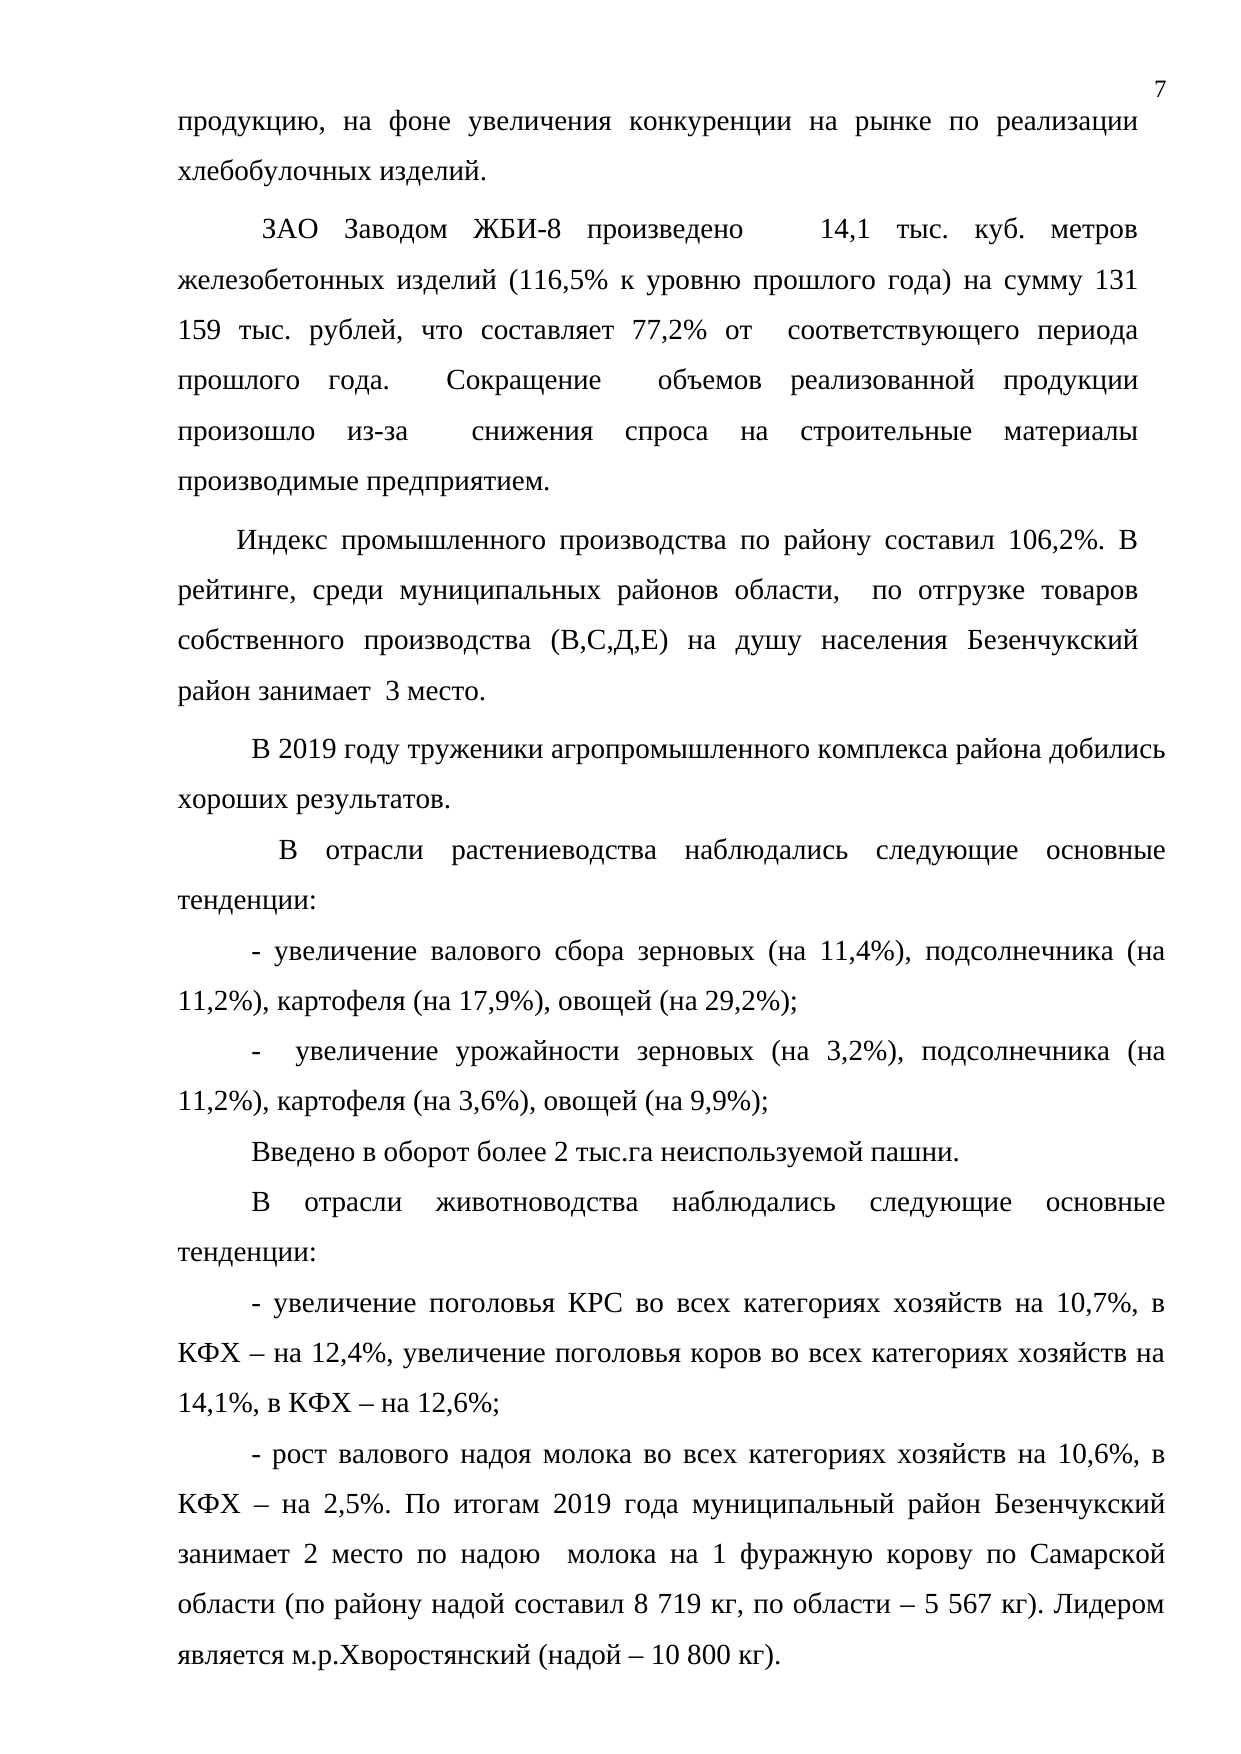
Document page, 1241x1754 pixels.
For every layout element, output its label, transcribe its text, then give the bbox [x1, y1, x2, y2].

text В отрасли животноводства наблюдались следующие основные тенденции: [177, 1184, 1166, 1268]
text - увеличение урожайности зерновых (на 3,2%), подсолнечника (на 11,2%), картофеля (на 3,6%), овощей (на 9,9%); [177, 1033, 1166, 1117]
text - увеличение поголовья КРС во всех категориях хозяйств на 10,7%, в КФХ – на 12,4%, увеличение поголовья коров во всех категориях хозяйств на 14,1%, в КФХ – на 12,6%; [177, 1285, 1166, 1419]
text Индекс промышленного производства по району составил 106,2%. В рейтинге, среди муниципальных районов области, по отгрузке товаров собственного производства (В,С,Д,Е) на душу населения Безенчукский район занимает 3 место. [177, 522, 1139, 706]
text - рост валового надоя молока во всех категориях хозяйств на 10,6%, в КФХ – на 2,5%. По итогам 2019 года муниципальный район Безенчукский занимает 2 место по надою молока на 1 фуражную корову по Самарской области (по району надой составил 8 719 кг, по области – 5 567 кг). Лидером является м.р.Хворостянский (надой – 10 800 кг). [177, 1436, 1166, 1671]
text - увеличение валового сбора зерновых (на 11,4%), подсолнечника (на 11,2%), картофеля (на 17,9%), овощей (на 29,2%); [177, 933, 1166, 1016]
text В 2019 году труженики агропромышленного комплекса района добились хороших результатов. [177, 731, 1166, 815]
text В отрасли растениеводства наблюдались следующие основные тенденции: [177, 832, 1166, 916]
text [177, 103, 1139, 186]
text ЗАО Заводом ЖБИ-8 произведено 14,1 тыс. куб. метров железобетонных изделий (116,5% к уровню прошлого года) на сумму 131 159 тыс. рублей, что составляет 77,2% от соответствующего периода прошлого года. Сокращение объемов реализованной продукции произошло из-за снижения спроса на строительные материалы производимые предприятием. [177, 212, 1139, 497]
text Введено в оборот более 2 тыс.га неиспользуемой пашни. [177, 1134, 1166, 1167]
